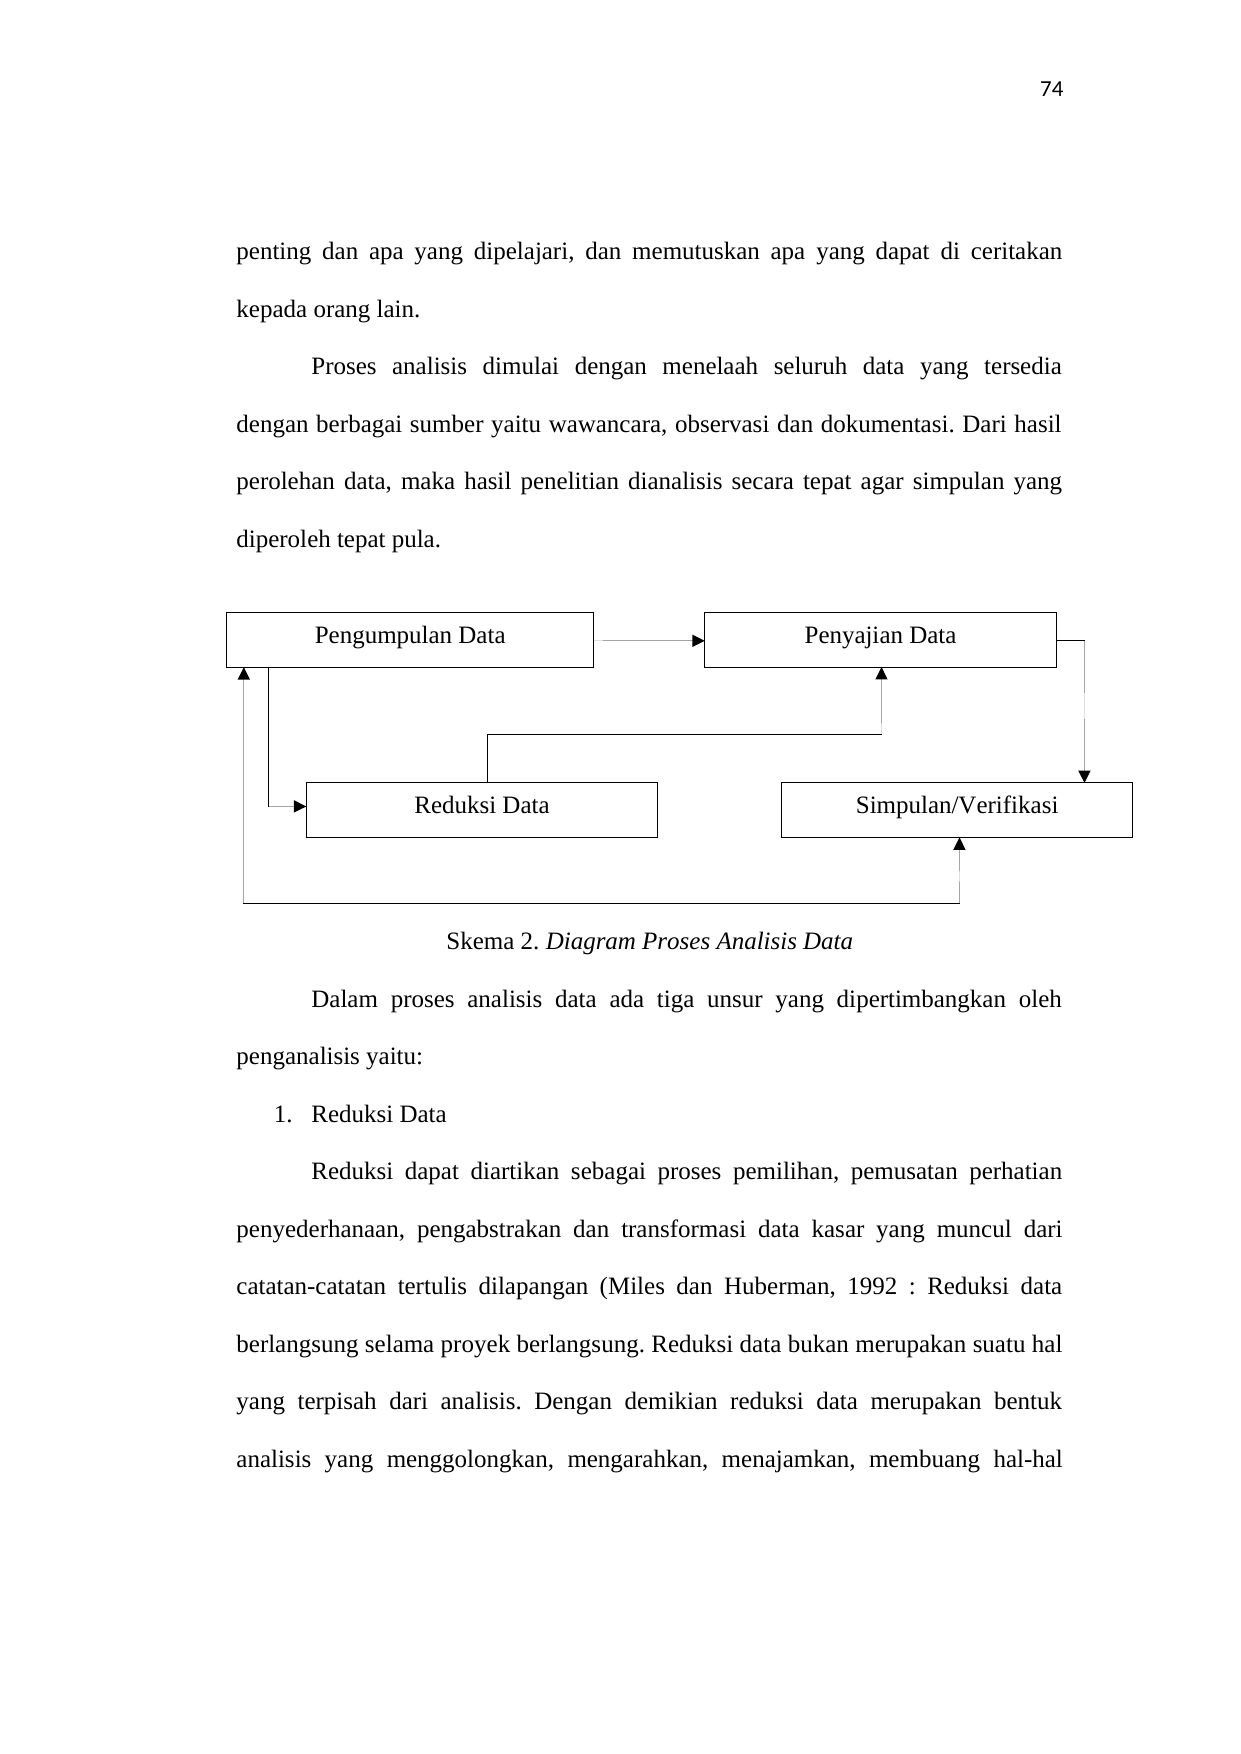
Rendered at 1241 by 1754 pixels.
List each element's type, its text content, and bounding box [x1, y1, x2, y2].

text Proses analisis dimulai dengan menelaah seluruh data yang tersedia dengan berbagai sumber yaitu wawancara, observasi dan dokumentasi. Dari hasil perolehan data, maka hasil penelitian dianalisis secara tepat agar simpulan yang diperoleh tepat pula. [236, 351, 1063, 552]
list Skema 2. Diagram Proses Analisis Data [236, 926, 1063, 955]
list Reduksi Data [274, 1099, 1063, 1127]
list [236, 1156, 1063, 1472]
text Dalam proses analisis data ada tiga unsur yang dipertimbangkan oleh penganalisis yaitu: [236, 984, 1063, 1070]
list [236, 236, 1063, 322]
